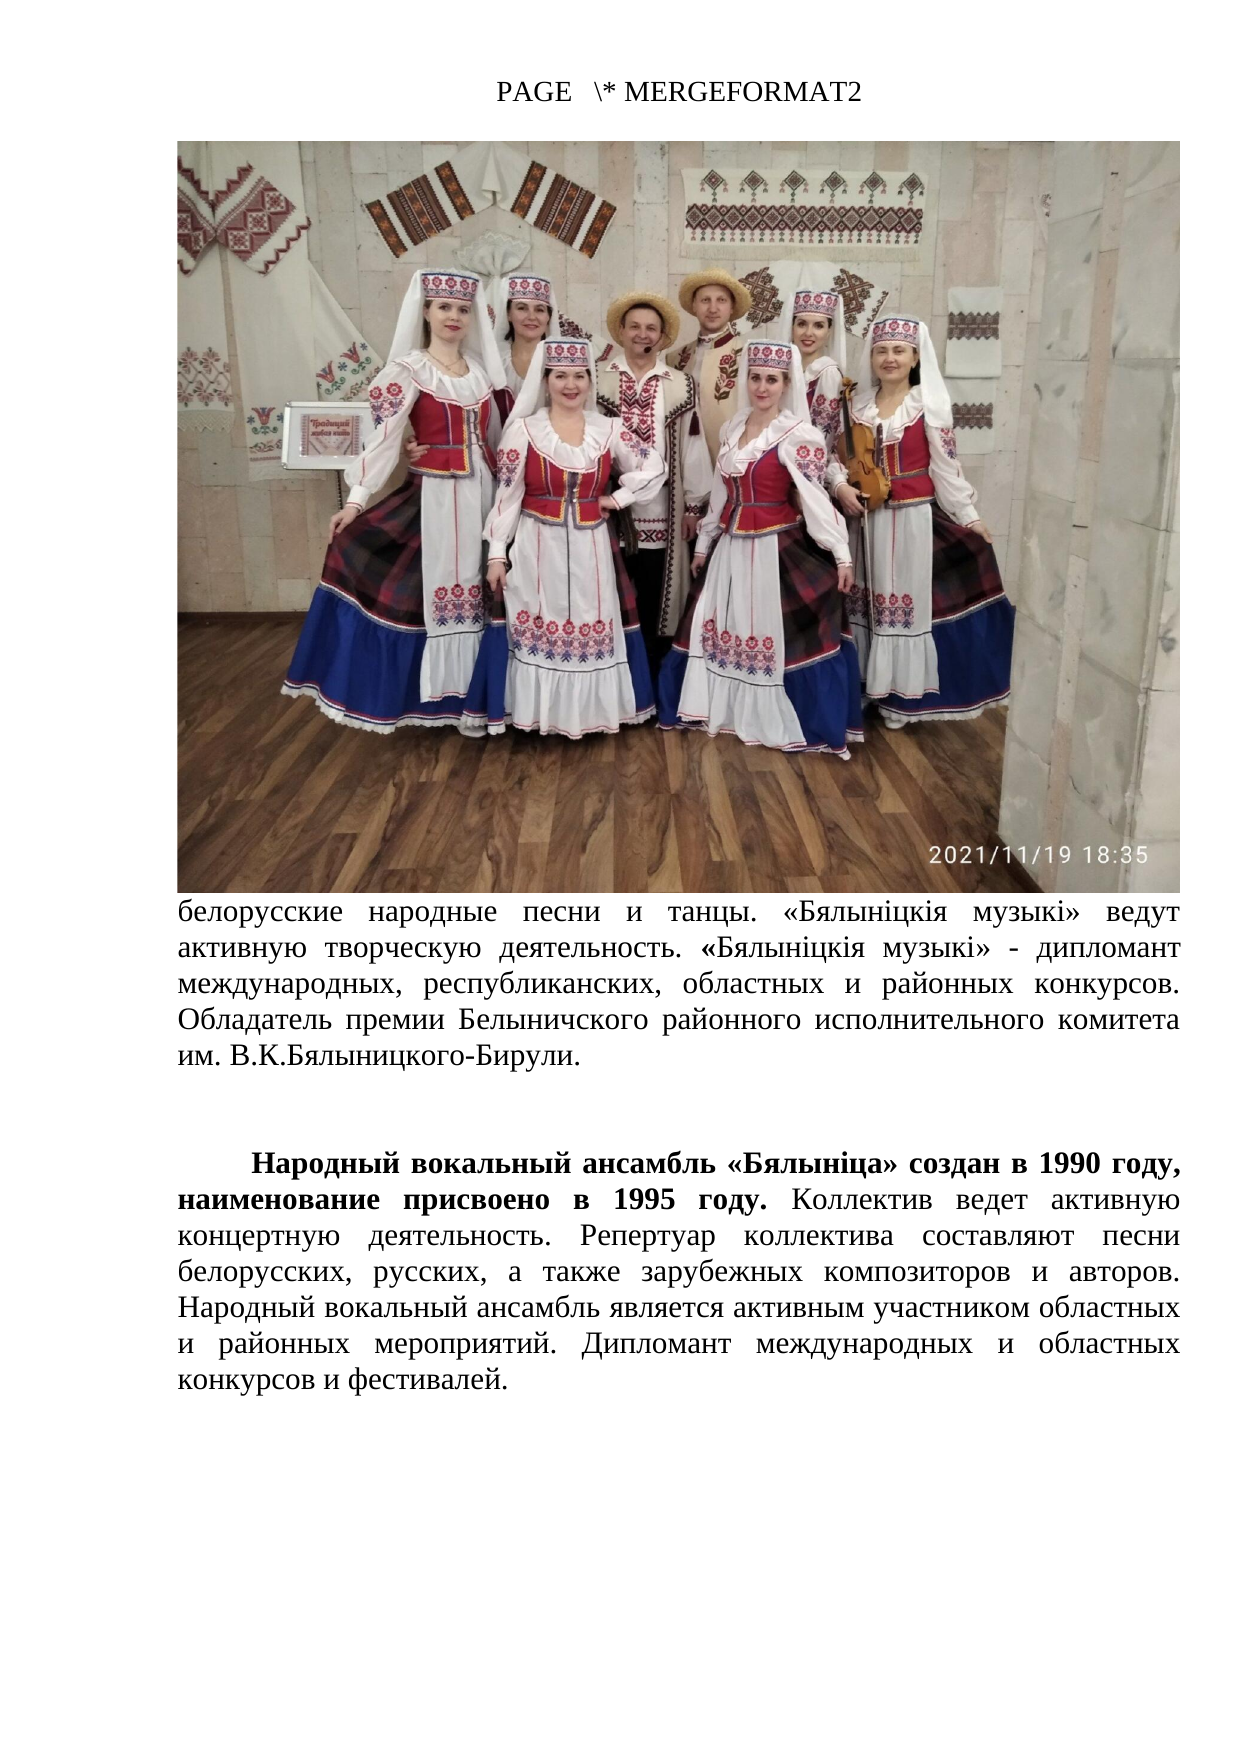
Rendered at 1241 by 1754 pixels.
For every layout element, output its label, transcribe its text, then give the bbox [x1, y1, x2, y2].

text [177, 141, 1181, 1072]
picture [177, 141, 1180, 893]
text Народный вокальный ансамбль «Бялыніца» создан в 1990 году, наименование присвоено в 1995 году. Коллектив ведет активную концертную деятельность. Репертуар коллектива составляют песни белорусских, русских, а также зарубежных композиторов и авторов. Народный вокальный ансамбль является активным участником областных и районных мероприятий. Дипломант международных и областных конкурсов и фестивалей. [177, 1144, 1181, 1396]
